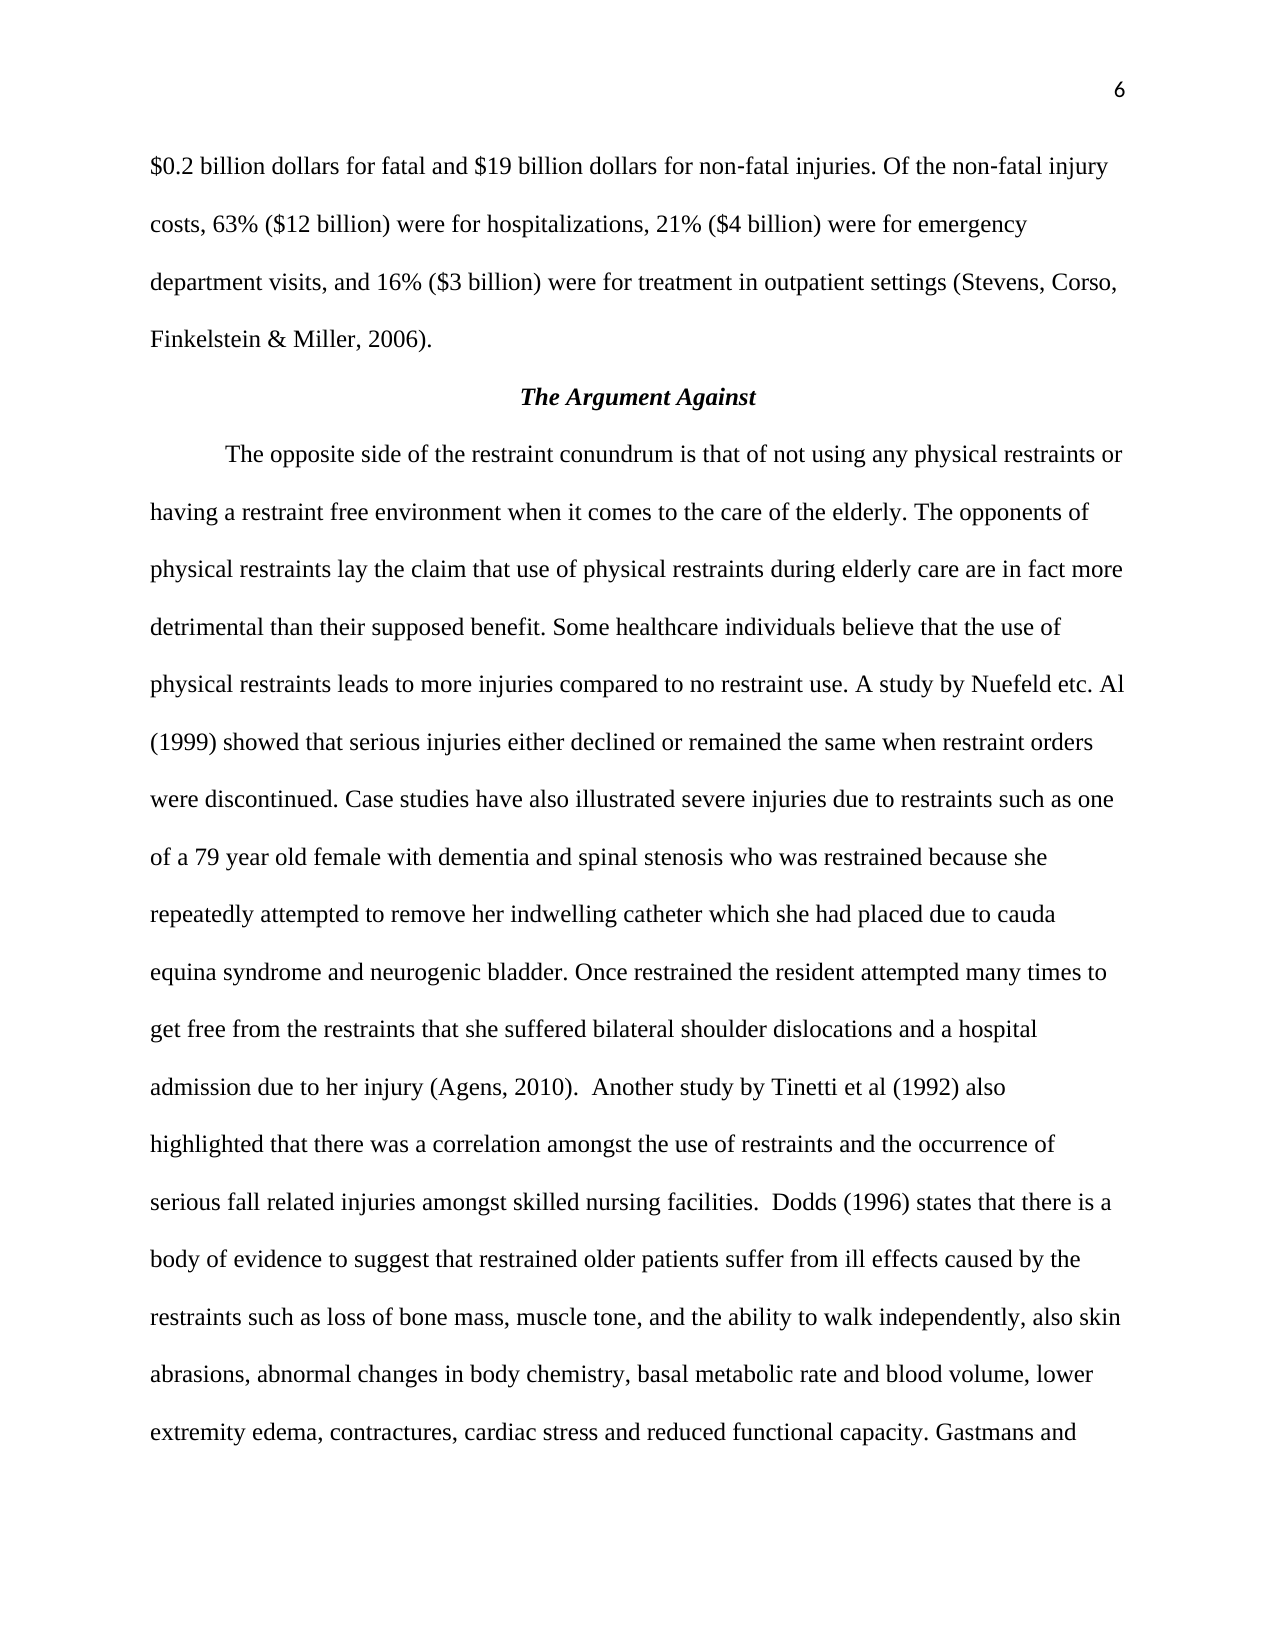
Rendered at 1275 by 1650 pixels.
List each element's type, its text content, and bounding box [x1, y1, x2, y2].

text The Argument Against [150, 382, 1125, 411]
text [150, 150, 1125, 353]
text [150, 439, 1125, 1446]
